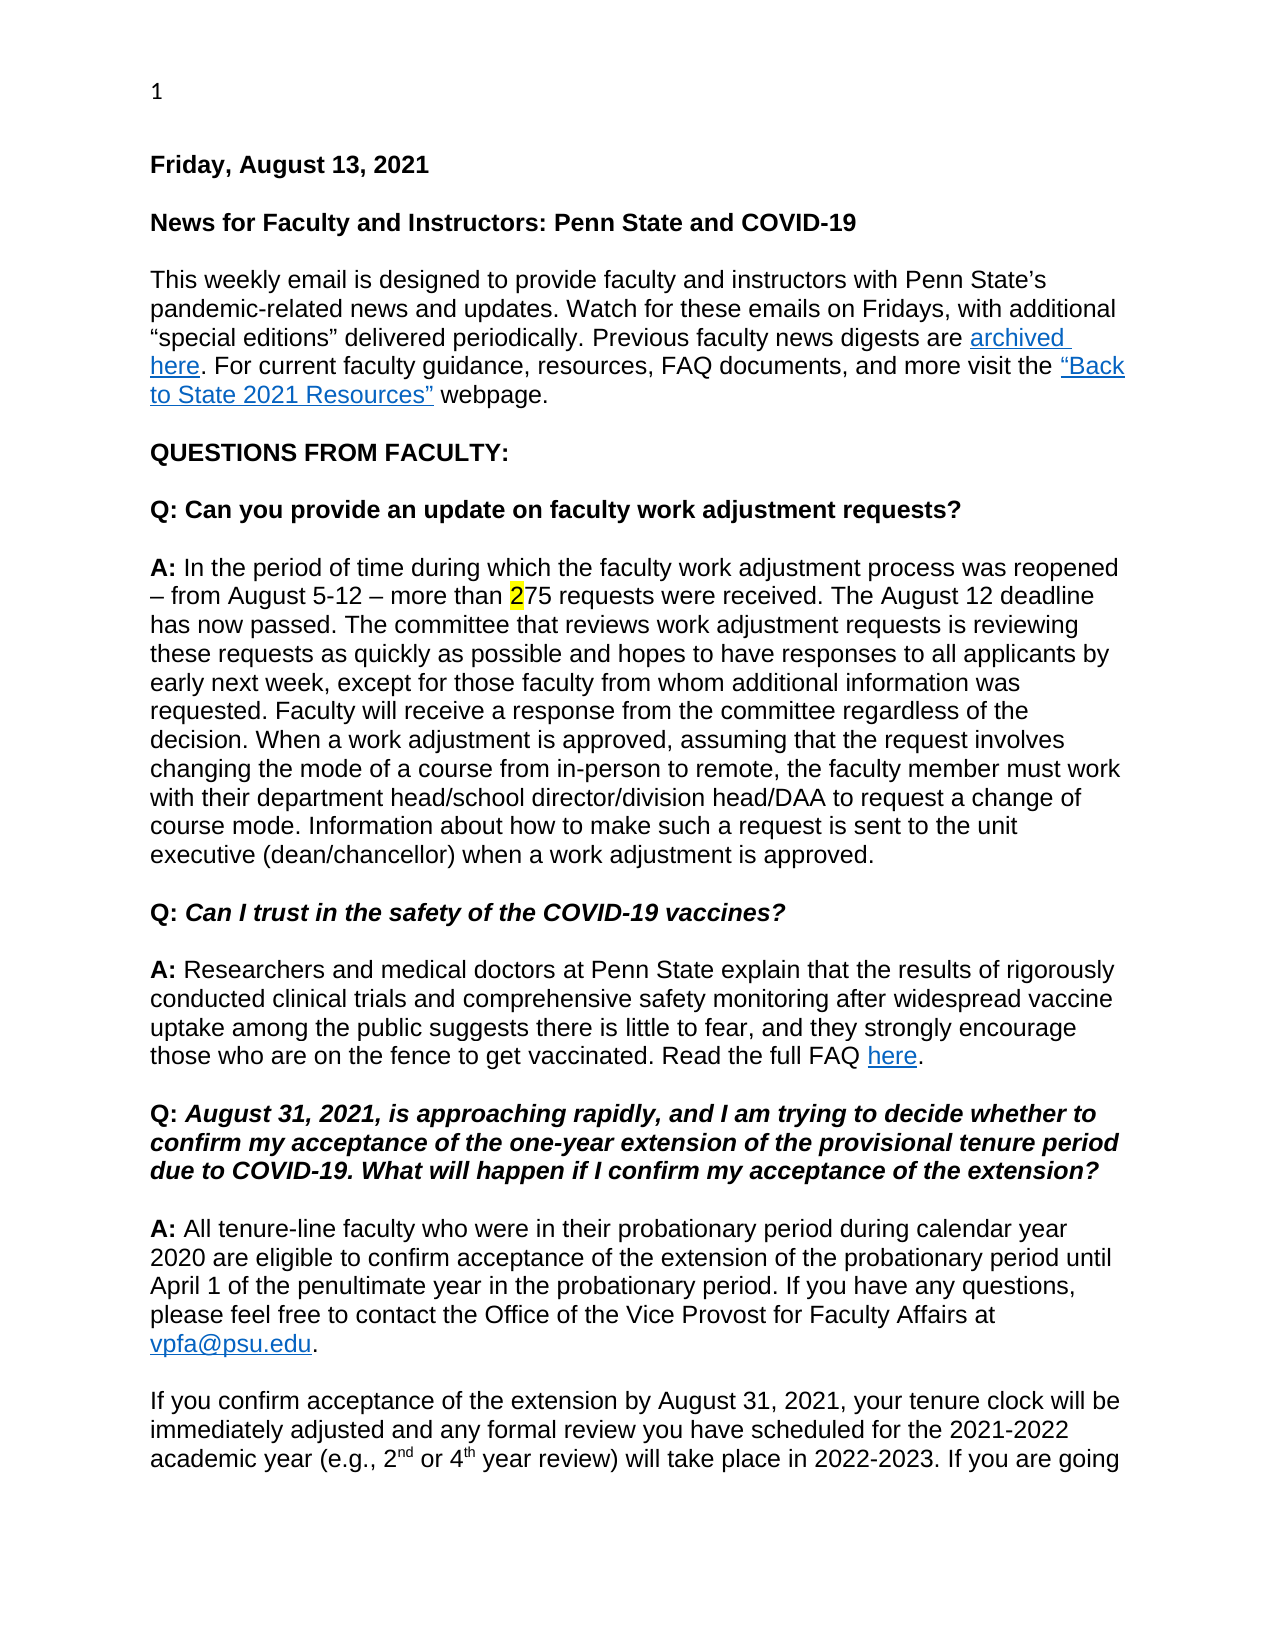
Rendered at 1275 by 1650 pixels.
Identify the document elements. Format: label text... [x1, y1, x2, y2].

text Friday, August 13, 2021 [150, 150, 1125, 179]
text Q: Can you provide an update on faculty work adjustment requests? [150, 495, 1125, 524]
text QUESTIONS FROM FACULTY: [150, 437, 1125, 466]
text Q: Can I trust in the safety of the COVID-19 vaccines? [150, 897, 1125, 926]
list This weekly email is designed to provide faculty and instructors with Penn State’s pandemic-related news and updates. Watch for these emails on Fridays, with additional “special editions” delivered periodically. Previous faculty news digests are archived here. For current faculty guidance, resources, FAQ documents, and more visit the “Back to State 2021 Resources” webpage. [150, 265, 1125, 409]
text A: In the period of time during which the faculty work adjustment process was reopened – from August 5-12 – more than 275 requests were received. The August 12 deadline has now passed. The committee that reviews work adjustment requests is reviewing these requests as quickly as possible and hopes to have responses to all applicants by early next week, except for those faculty from whom additional information was requested. Faculty will receive a response from the committee regardless of the decision. When a work adjustment is approved, assuming that the request involves changing the mode of a course from in-person to remote, the faculty member must work with their department head/school director/division head/DAA to request a change of course mode. Information about how to make such a request is sent to the unit executive (dean/chancellor) when a work adjustment is approved. [150, 552, 1125, 869]
text A: Researchers and medical doctors at Penn State explain that the results of rigorously conducted clinical trials and comprehensive safety monitoring after widespread vaccine uptake among the public suggests there is little to fear, and they strongly encourage those who are on the fence to get vaccinated. Read the full FAQ here. [150, 955, 1125, 1070]
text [150, 1386, 1125, 1472]
text News for Faculty and Instructors: Penn State and COVID-19 [150, 207, 1125, 236]
text A: All tenure-line faculty who were in their probationary period during calendar year 2020 are eligible to confirm acceptance of the extension of the probationary period until April 1 of the penultimate year in the probationary period. If you have any questions, please feel free to contact the Office of the Vice Provost for Faculty Affairs at vpfa@psu.edu. [150, 1214, 1125, 1357]
text Q: August 31, 2021, is approaching rapidly, and I am trying to decide whether to confirm my acceptance of the one-year extension of the provisional tenure period due to COVID-19. What will happen if I confirm my acceptance of the extension? [150, 1099, 1125, 1185]
